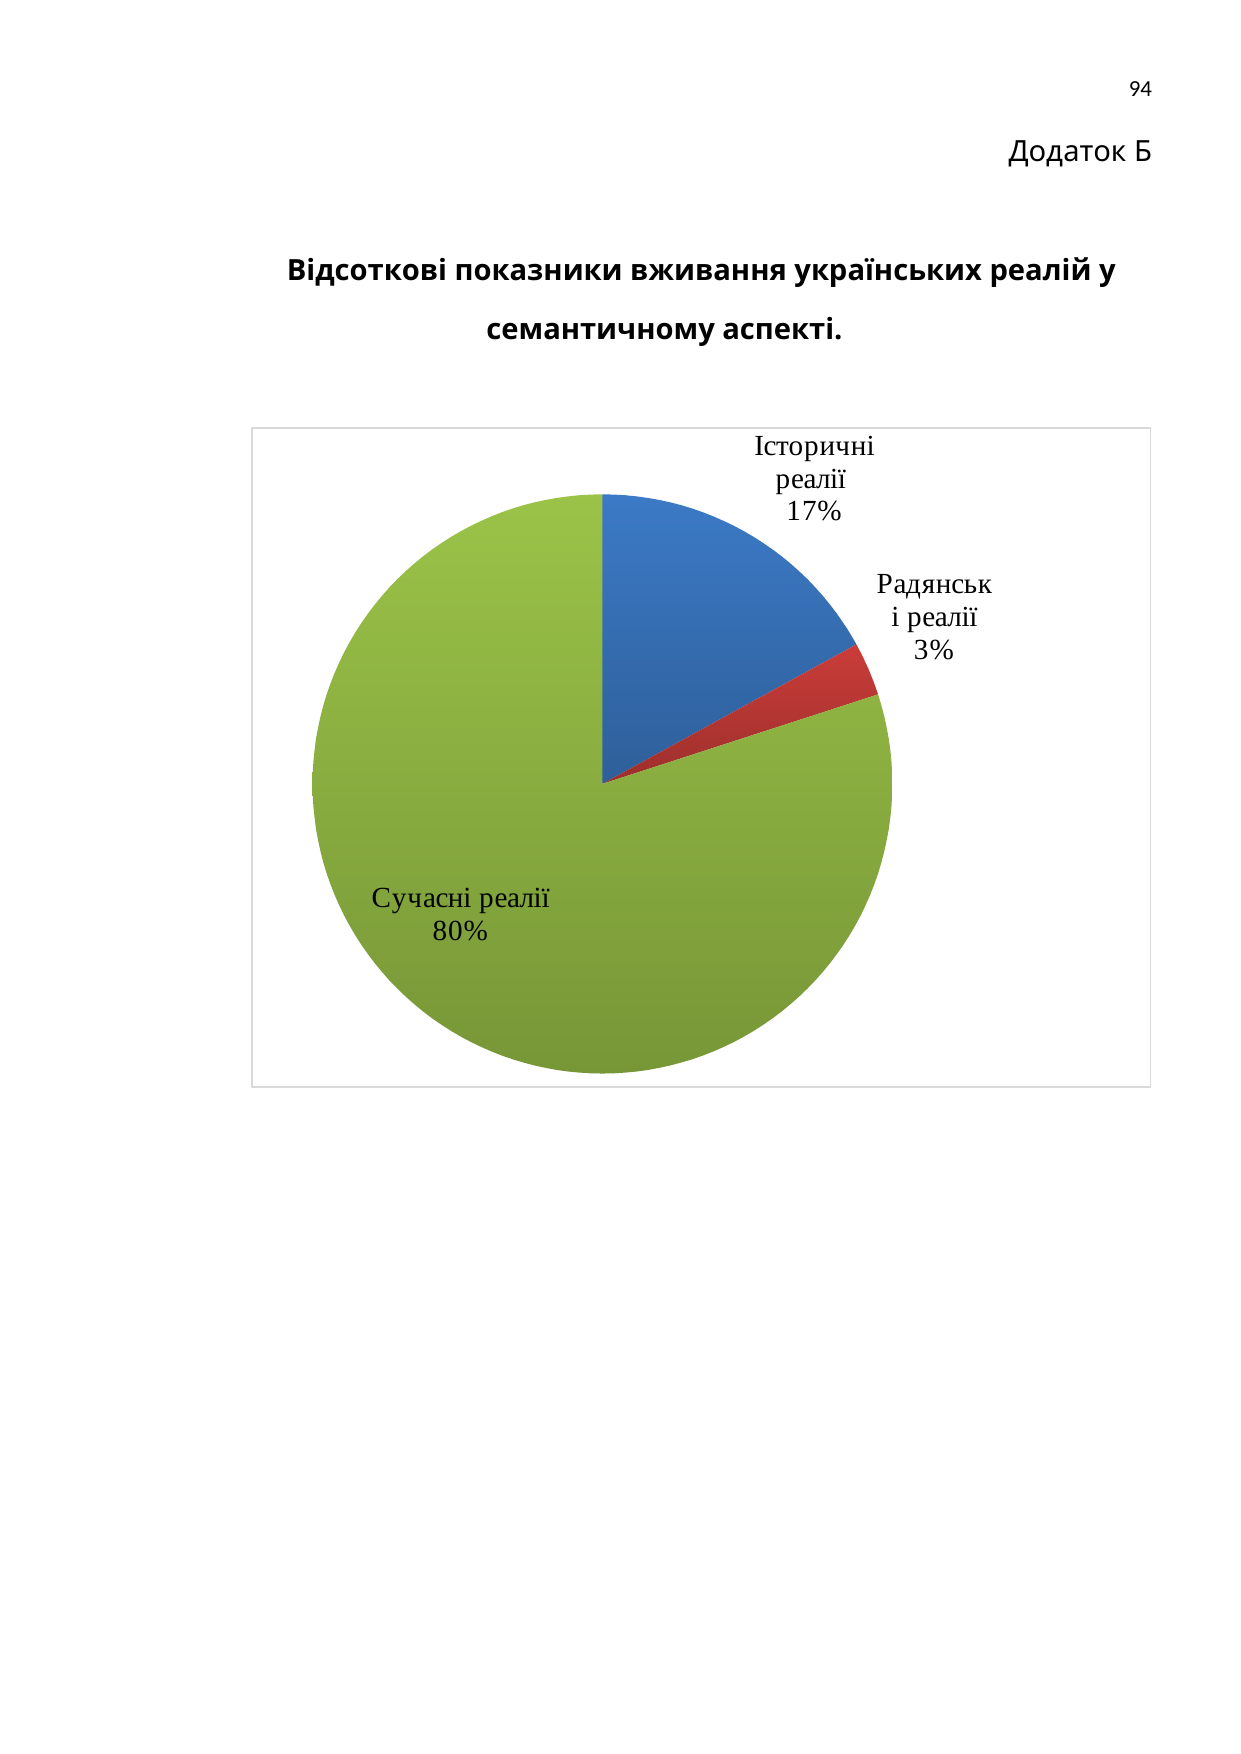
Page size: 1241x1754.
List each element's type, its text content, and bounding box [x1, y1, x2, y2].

text Додаток Б [177, 130, 1152, 169]
text Відсоткові показники вживання українських реалій у семантичному аспекті. [177, 249, 1152, 348]
